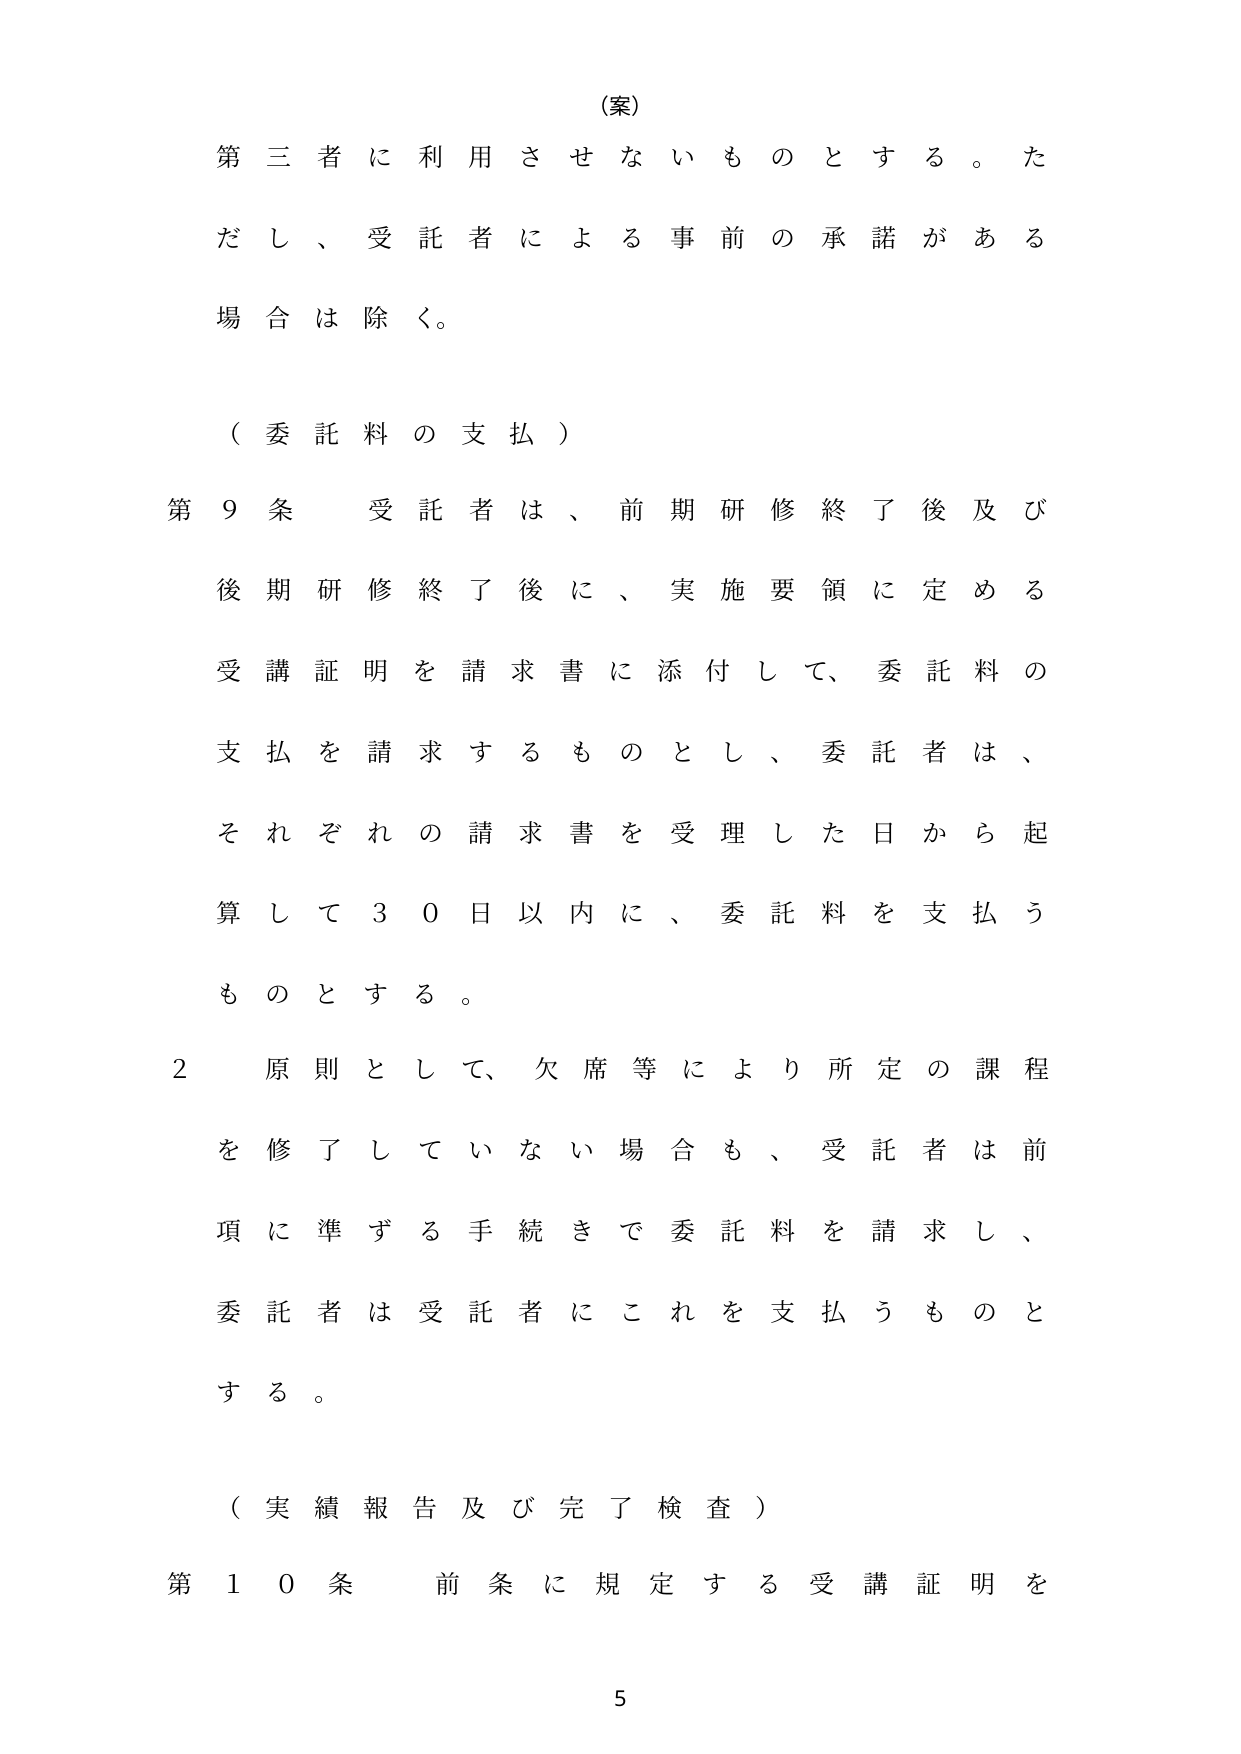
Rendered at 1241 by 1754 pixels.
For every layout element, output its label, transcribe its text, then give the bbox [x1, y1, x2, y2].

text （委託料の支払） [167, 398, 1073, 468]
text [167, 1547, 1073, 1617]
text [167, 121, 1073, 352]
text （実績報告及び完了検査） [167, 1472, 1073, 1542]
text ２ 原則として、欠席等により所定の課程を修了していない場合も、受託者は前項に準ずる手続きで委託料を請求し、委託者は受託者にこれを支払うものとする。 [167, 1033, 1073, 1426]
text 第９条 受託者は、前期研修終了後及び後期研修終了後に、実施要領に定める受講証明を請求書に添付して、委託料の支払を請求するものとし、委託者は、それぞれの請求書を受理した日から起算して３０日以内に、委託料を支払うものとする。 [167, 473, 1073, 1028]
